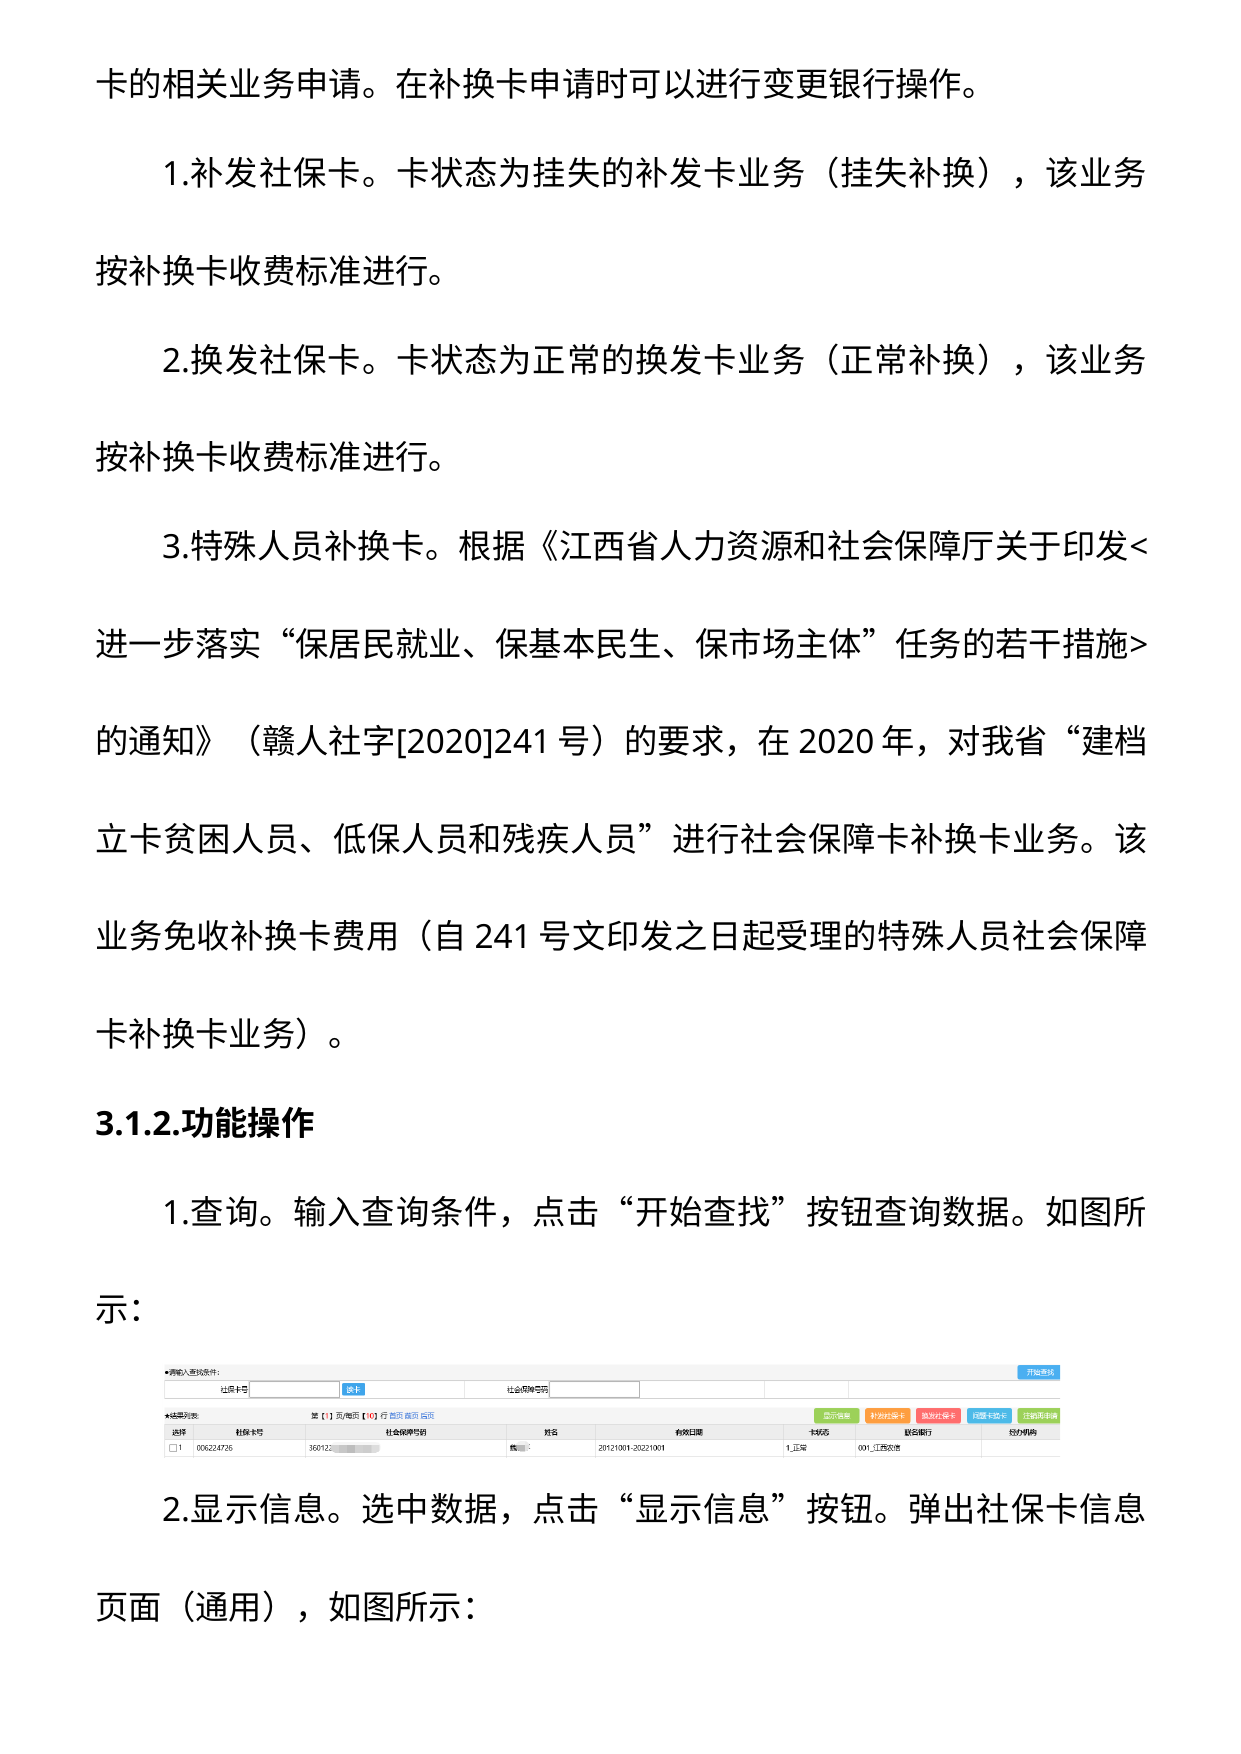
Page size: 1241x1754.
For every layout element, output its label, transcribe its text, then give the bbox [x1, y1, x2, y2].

text 1.查询。输入查询条件，点击“开始查找”按钮查询数据。如图所示： [95, 1177, 1148, 1340]
text 3.特殊人员补换卡。根据《江西省人力资源和社会保障厅关于印发<进一步落实“保居民就业、保基本民生、保市场主体”任务的若干措施>的通知》（赣人社字[2020]241号）的要求，在2020年，对我省“建档立卡贫困人员、低保人员和残疾人员”进行社会保障卡补换卡业务。该业务免收补换卡费用（自241号文印发之日起受理的特殊人员社会保障卡补换卡业务）。 [95, 512, 1148, 1064]
text 2.换发社保卡。卡状态为正常的换发卡业务（正常补换），该业务按补换卡收费标准进行。 [95, 325, 1148, 488]
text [95, 49, 1148, 114]
text 1.补发社保卡。卡状态为挂失的补发卡业务（挂失补换），该业务按补换卡收费标准进行。 [95, 138, 1148, 301]
text 2.显示信息。选中数据，点击“显示信息”按钮。弹出社保卡信息页面（通用），如图所示： [95, 1475, 1148, 1637]
text 3.1.2.功能操作 [95, 1088, 1148, 1153]
picture [161, 1363, 1061, 1458]
